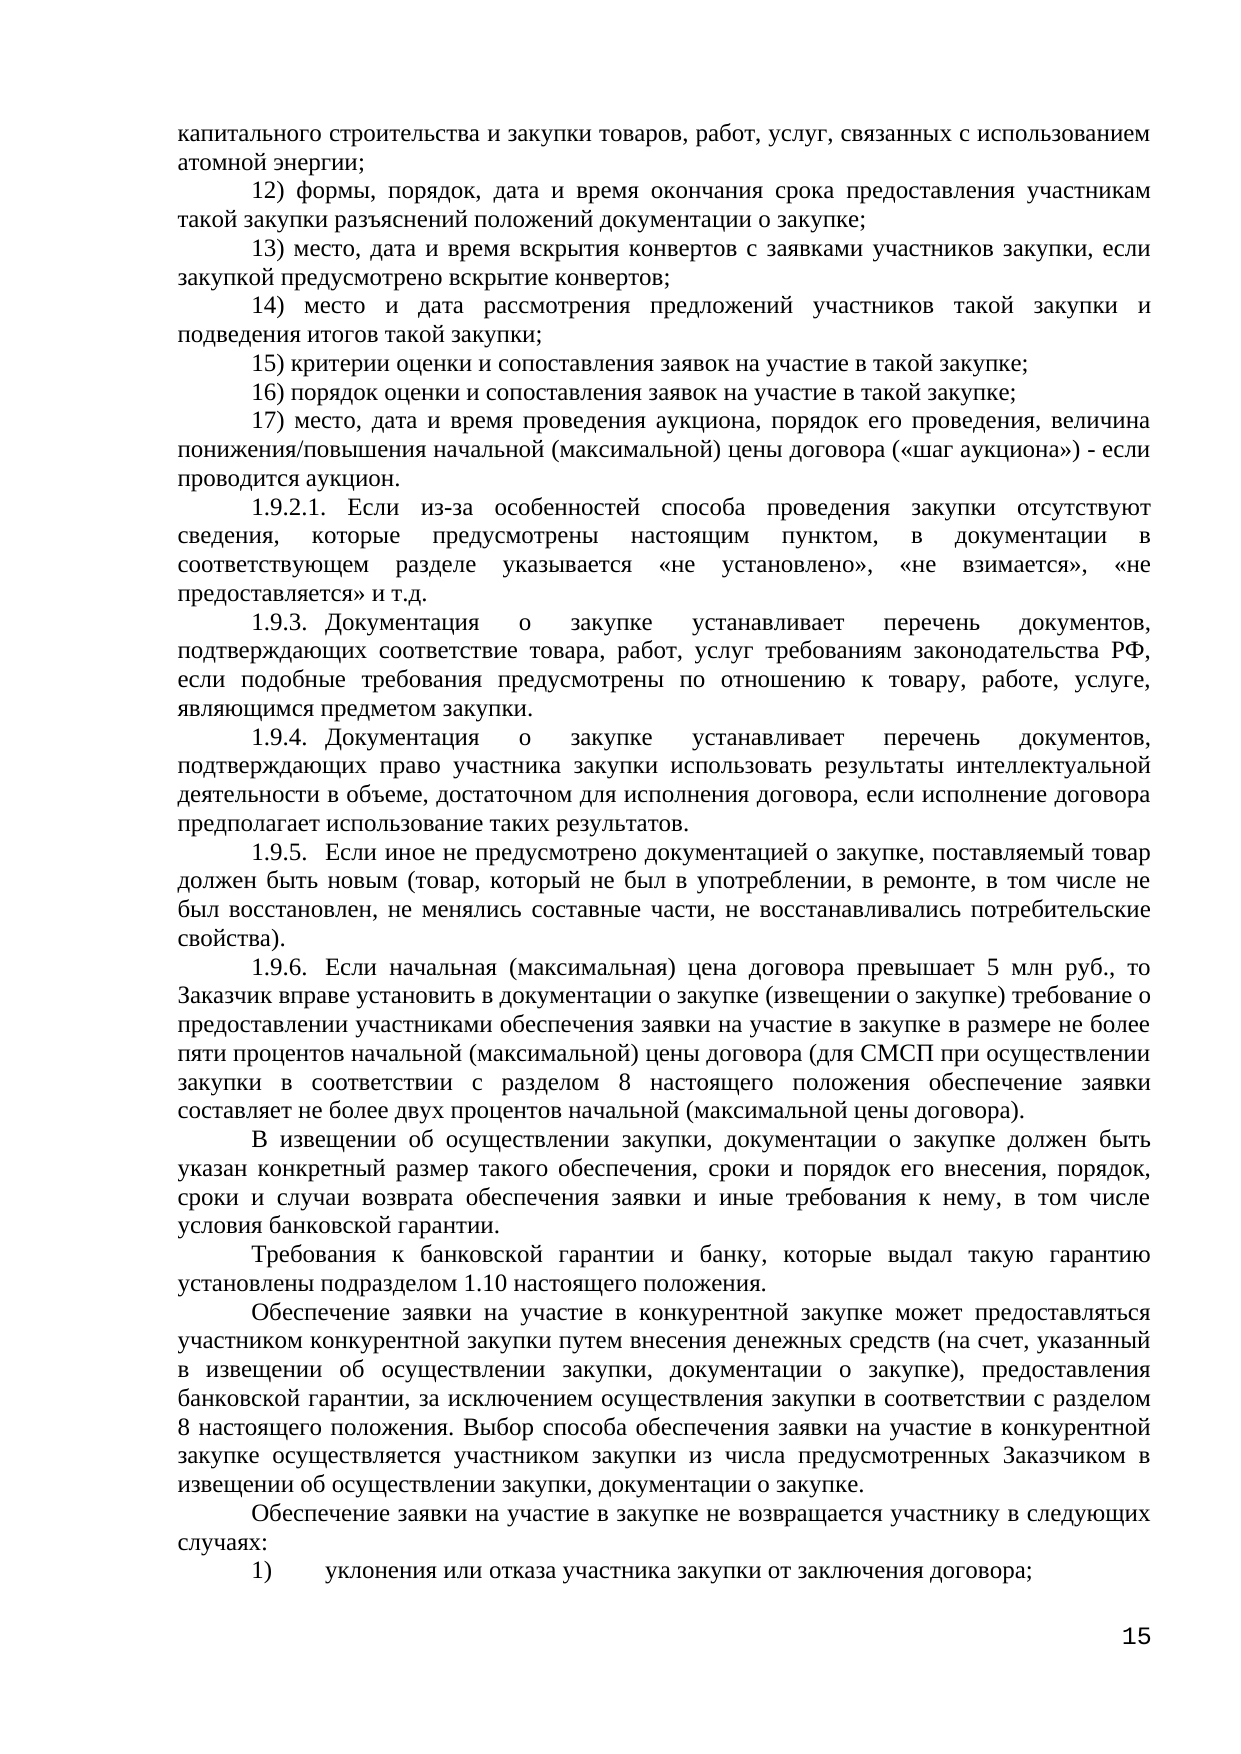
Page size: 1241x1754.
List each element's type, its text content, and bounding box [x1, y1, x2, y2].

text 1) уклонения или отказа участника закупки от заключения договора; [177, 1556, 1152, 1584]
text В извещении об осуществлении закупки, документации о закупке должен быть указан конкретный размер такого обеспечения, сроки и порядок его внесения, порядок, сроки и случаи возврата обеспечения заявки и иные требования к нему, в том числе условия банковской гарантии. [177, 1124, 1152, 1239]
text 16) порядок оценки и сопоставления заявок на участие в такой закупке; [177, 377, 1152, 406]
text 14) место и дата рассмотрения предложений участников такой закупки и подведения итогов такой закупки; [177, 291, 1152, 348]
text 1.9.4. Документация о закупке устанавливает перечень документов, подтверждающих право участника закупки использовать результаты интеллектуальной деятельности в объеме, достаточном для исполнения договора, если исполнение договора предполагает использование таких результатов. [177, 722, 1152, 837]
text Обеспечение заявки на участие в конкурентной закупке может предоставляться участником конкурентной закупки путем внесения денежных средств (на счет, указанный в извещении об осуществлении закупки, документации о закупке), предоставления банковской гарантии, за исключением осуществления закупки в соответствии с разделом 8 настоящего положения. Выбор способа обеспечения заявки на участие в конкурентной закупке осуществляется участником закупки из числа предусмотренных Заказчиком в извещении об осуществлении закупки, документации о закупке. [177, 1297, 1152, 1498]
text 12) формы, порядок, дата и время окончания срока предоставления участникам такой закупки разъяснений положений документации о закупке; [177, 176, 1152, 233]
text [177, 118, 1152, 176]
text 1.9.6. Если начальная (максимальная) цена договора превышает 5 млн руб., то Заказчик вправе установить в документации о закупке (извещении о закупке) требование о предоставлении участниками обеспечения заявки на участие в закупке в размере не более пяти процентов начальной (максимальной) цены договора (для СМСП при осуществлении закупки в соответствии с разделом 8 настоящего положения обеспечение заявки составляет не более двух процентов начальной (максимальной цены договора). [177, 952, 1152, 1124]
text 17) место, дата и время проведения аукциона, порядок его проведения, величина понижения/повышения начальной (максимальной) цены договора («шаг аукциона») - если проводится аукцион. [177, 406, 1152, 492]
text 1.9.2.1. Если из-за особенностей способа проведения закупки отсутствуют сведения, которые предусмотрены настоящим пунктом, в документации в соответствующем разделе указывается «не установлено», «не взимается», «не предоставляется» и т.д. [177, 492, 1152, 607]
text 13) место, дата и время вскрытия конвертов с заявками участников закупки, если закупкой предусмотрено вскрытие конвертов; [177, 233, 1152, 291]
text 1.9.5. Если иное не предусмотрено документацией о закупке, поставляемый товар должен быть новым (товар, который не был в употреблении, в ремонте, в том числе не был восстановлен, не менялись составные части, не восстанавливались потребительские свойства). [177, 837, 1152, 952]
text Требования к банковской гарантии и банку, которые выдал такую гарантию установлены подразделом 1.10 настоящего положения. [177, 1239, 1152, 1297]
text 15) критерии оценки и сопоставления заявок на участие в такой закупке; [177, 348, 1152, 377]
text 1.9.3. Документация о закупке устанавливает перечень документов, подтверждающих соответствие товара, работ, услуг требованиям законодательства РФ, если подобные требования предусмотрены по отношению к товару, работе, услуге, являющимся предметом закупки. [177, 607, 1152, 722]
text Обеспечение заявки на участие в закупке не возвращается участнику в следующих случаях: [177, 1498, 1152, 1556]
